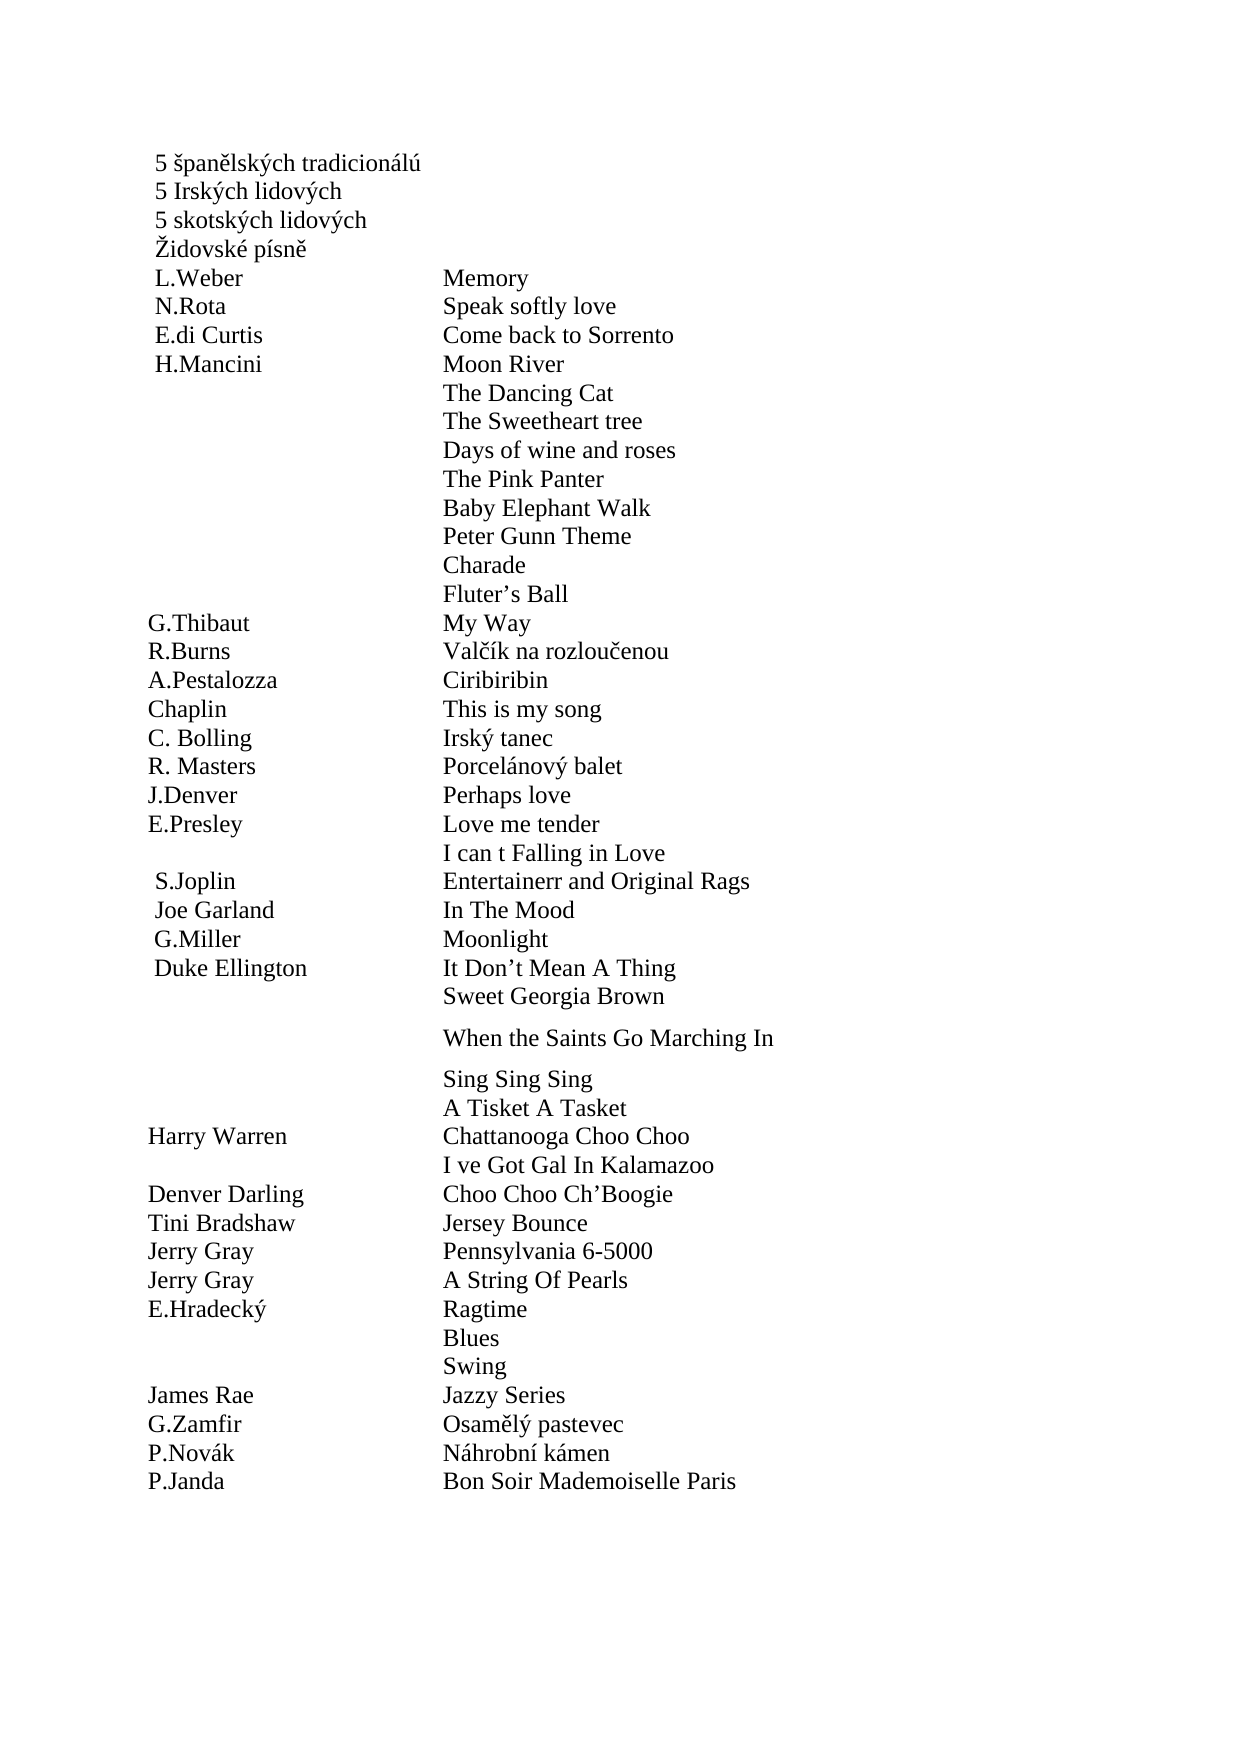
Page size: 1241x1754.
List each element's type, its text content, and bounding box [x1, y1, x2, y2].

text E.Presley Love me tender [148, 809, 1093, 838]
text Jerry Gray A String Of Pearls [148, 1265, 1093, 1294]
text Denver Darling Choo Choo Ch’Boogie [148, 1179, 1093, 1208]
text G.Miller Moonlight [148, 924, 1093, 953]
text G.Zamfir Osamělý pastevec [148, 1409, 1093, 1438]
text E.Hradecký Ragtime [148, 1294, 1093, 1323]
text R. Masters Porcelánový balet [148, 751, 1093, 780]
text Blues [148, 1323, 1093, 1351]
text I ve Got Gal In Kalamazoo [148, 1150, 1093, 1179]
text Days of wine and roses [376, 435, 1093, 464]
text Joe Garland In The Mood [154, 895, 1093, 924]
text S.Joplin Entertainerr and Original Rags [154, 866, 1093, 895]
text 5 Irských lidových [154, 176, 1093, 205]
text Fluter’s Ball [369, 579, 1093, 608]
text Baby Elephant Walk [376, 493, 1093, 521]
text L.Weber Memory [154, 263, 1093, 291]
text G.Thibaut My Way [148, 608, 1093, 636]
text Židovské písně [154, 234, 1093, 263]
text C. Bolling Irský tanec [148, 723, 1093, 751]
text P.Novák Náhrobní kámen [148, 1438, 1093, 1466]
text The Pink Panter [376, 464, 1093, 493]
text Chaplin This is my song [148, 694, 1093, 723]
text Swing [148, 1351, 1093, 1380]
text Charade [376, 550, 1093, 579]
text Harry Warren Chattanooga Choo Choo [148, 1121, 1093, 1150]
text I can t Falling in Love [148, 838, 1093, 866]
text The Dancing Cat [376, 378, 1093, 406]
text Sing Sing Sing [369, 1064, 1093, 1093]
text James Rae Jazzy Series [148, 1380, 1093, 1409]
text 5 skotských lidových [154, 205, 1093, 234]
text E.di Curtis Come back to Sorrento [154, 320, 1093, 349]
text Tini Bradshaw Jersey Bounce [148, 1208, 1093, 1236]
text N.Rota Speak softly love [154, 291, 1093, 320]
text H.Mancini Moon River [154, 349, 1093, 378]
text P.Janda Bon Soir Mademoiselle Paris [148, 1466, 1093, 1495]
text A Tisket A Tasket [369, 1093, 1093, 1121]
text 5 španělských tradicionálú [154, 148, 1093, 176]
text Duke Ellington It Don’t Mean A Thing [148, 953, 1093, 981]
text The Sweetheart tree [376, 406, 1093, 435]
text Jerry Gray Pennsylvania 6-5000 [148, 1236, 1093, 1265]
text When the Saints Go Marching In [369, 1023, 1093, 1051]
text Peter Gunn Theme [376, 521, 1093, 550]
text R.Burns Valčík na rozloučenou [148, 636, 1093, 665]
text A.Pestalozza Ciribiribin [148, 665, 1093, 694]
text Sweet Georgia Brown [369, 981, 1093, 1010]
text J.Denver Perhaps love [148, 780, 1093, 809]
